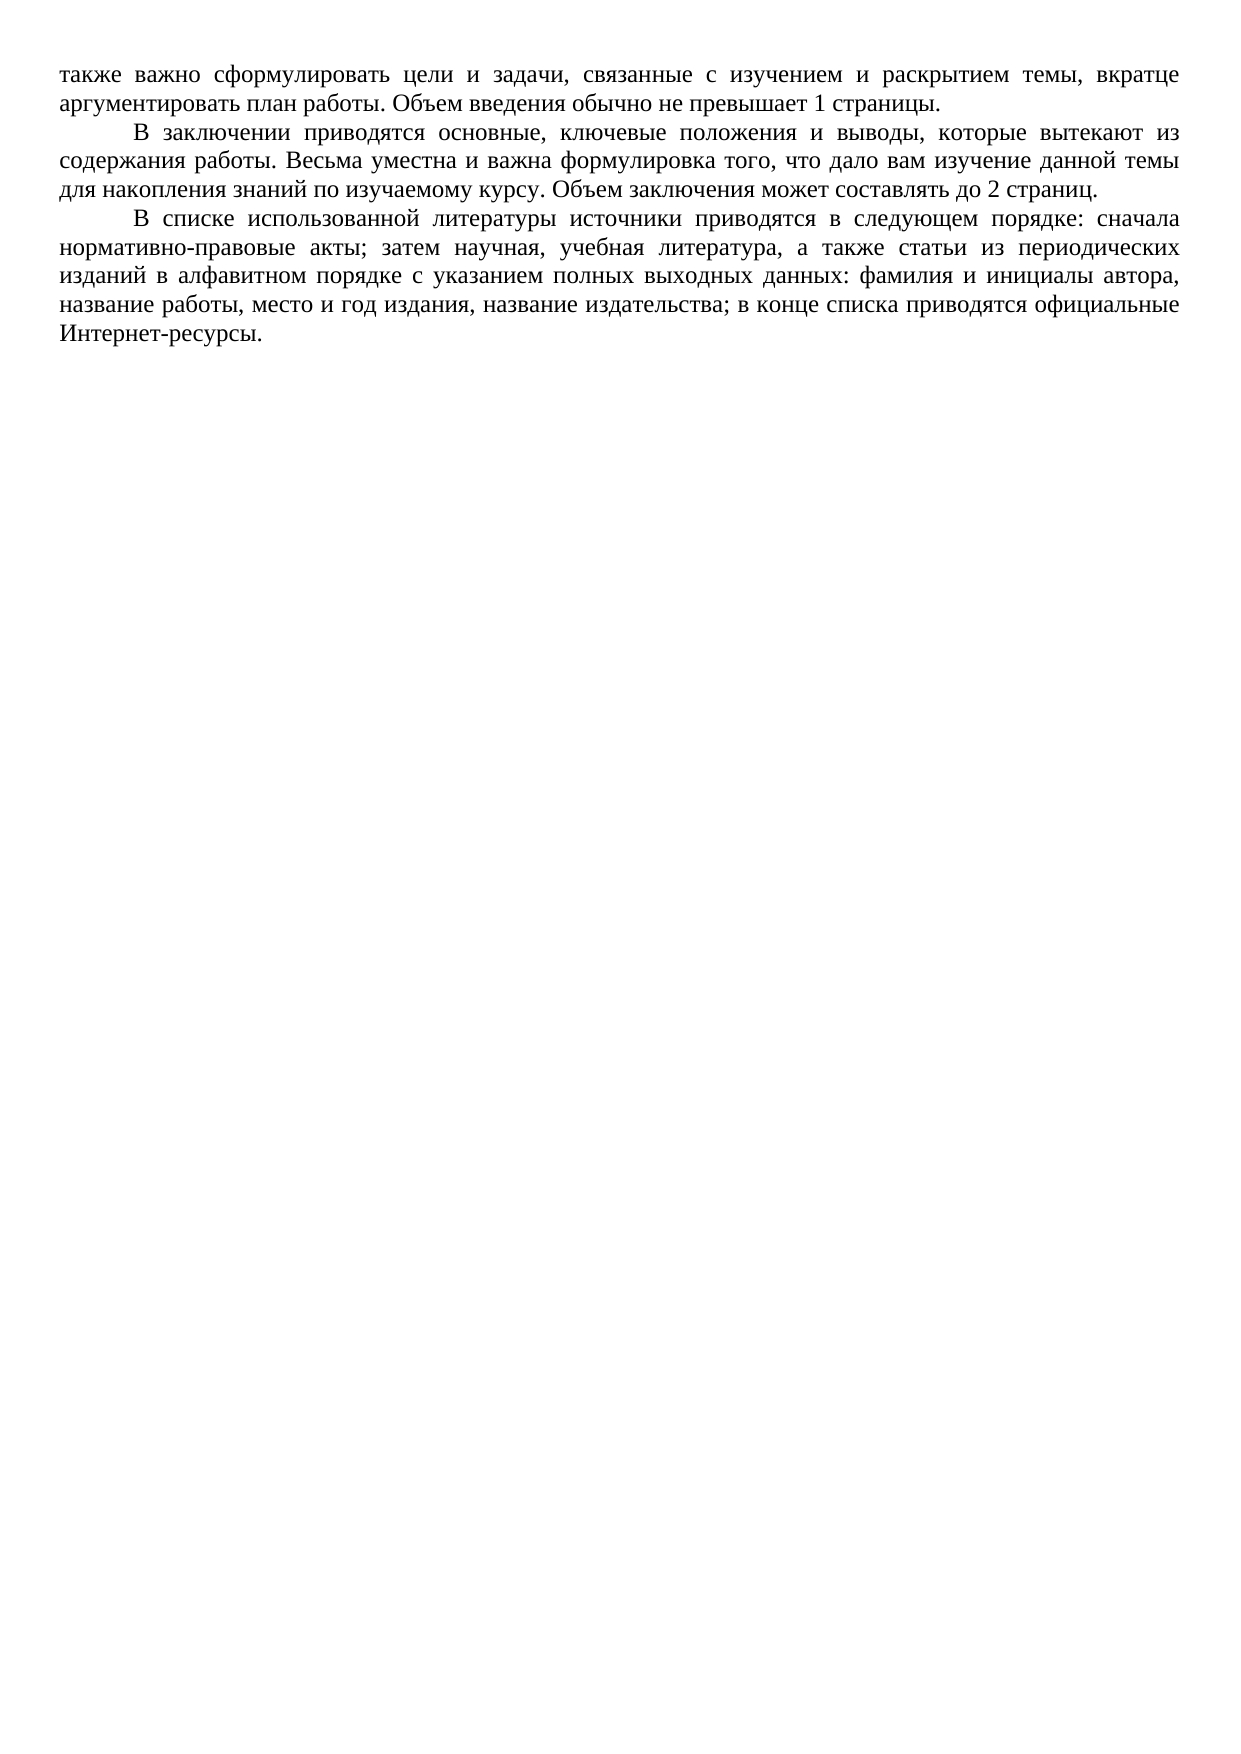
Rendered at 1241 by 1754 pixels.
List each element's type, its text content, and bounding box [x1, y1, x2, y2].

text В заключении приводятся основные, ключевые положения и выводы, которые вытекают из содержания работы. Весьма уместна и важна формулировка того, что дало вам изучение данной темы для накопления знаний по изучаемому курсу. Объем заключения может составлять до 2 страниц. [59, 117, 1181, 203]
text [59, 59, 1181, 117]
text В списке использованной литературы источники приводятся в следующем порядке: сначала нормативно-правовые акты; затем научная, учебная литература, а также статьи из периодических изданий в алфавитном порядке с указанием полных выходных данных: фамилия и инициалы автора, название работы, место и год издания, название издательства; в конце списка приводятся официальные Интернет-ресурсы. [59, 203, 1181, 347]
